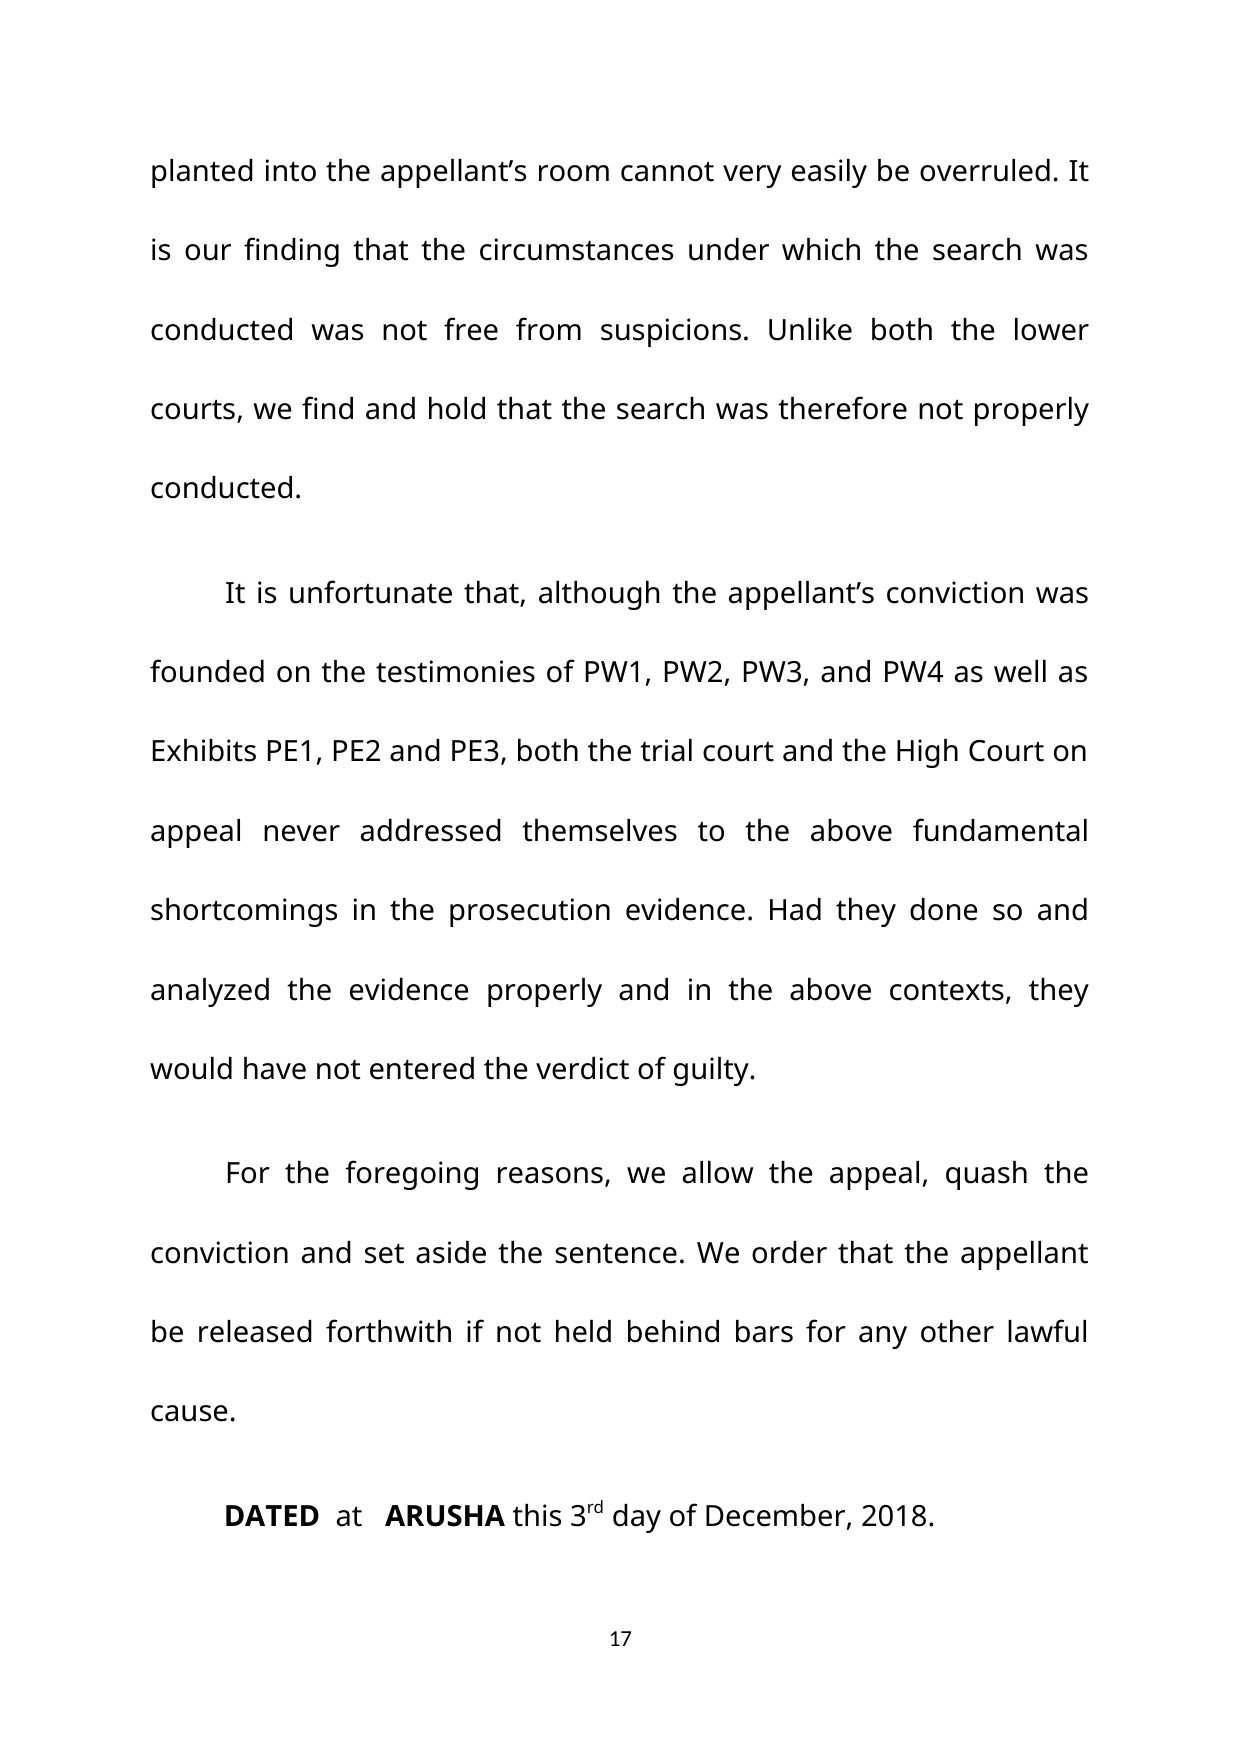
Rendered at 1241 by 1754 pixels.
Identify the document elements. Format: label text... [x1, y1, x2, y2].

text It is unfortunate that, although the appellant’s conviction was founded on the testimonies of PW1, PW2, PW3, and PW4 as well as Exhibits PE1, PE2 and PE3, both the trial court and the High Court on appeal never addressed themselves to the above fundamental shortcomings in the prosecution evidence. Had they done so and analyzed the evidence properly and in the above contexts, they would have not entered the verdict of guilty. [150, 572, 1090, 1088]
text DATED at ARUSHA this 3rd day of December, 2018. [150, 1495, 1090, 1535]
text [150, 150, 1090, 507]
text For the foregoing reasons, we allow the appeal, quash the conviction and set aside the sentence. We order that the appellant be released forthwith if not held behind bars for any other lawful cause. [150, 1152, 1090, 1430]
